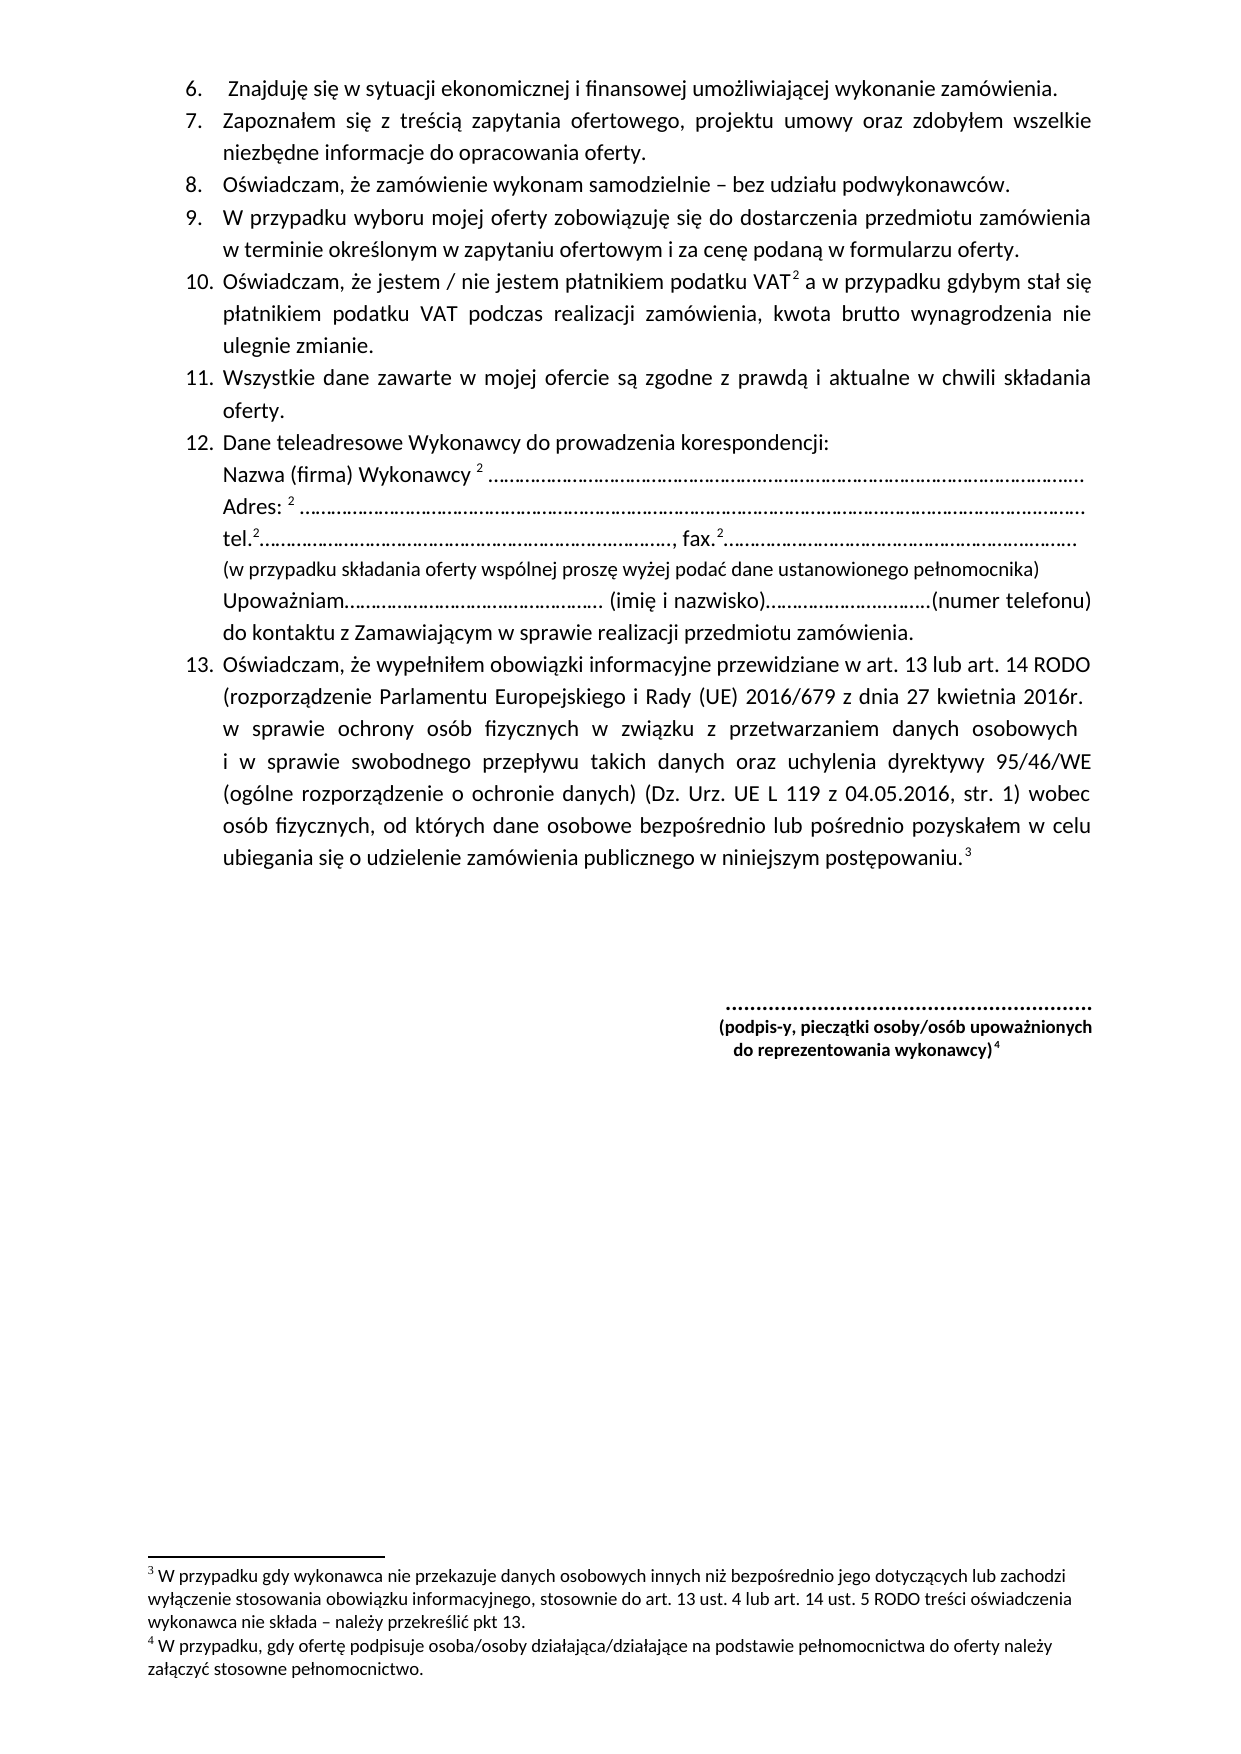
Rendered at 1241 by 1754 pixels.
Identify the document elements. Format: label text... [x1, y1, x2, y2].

list W przypadku wyboru mojej oferty zobowiązuję się do dostarczenia przedmiotu zamówienia w terminie określonym w zapytaniu ofertowym i za cenę podaną w formularzu oferty. [185, 203, 1093, 263]
text Adres: 2 …………………………………………………………………………………………………………………………..……… [223, 492, 1093, 520]
list Dane teleadresowe Wykonawcy do prowadzenia korespondencji: [185, 428, 1093, 456]
text (podpis-y, pieczątki osoby/osób upoważnionych [148, 1016, 1093, 1038]
text (w przypadku składania oferty wspólnej proszę wyżej podać dane ustanowionego pełnomocnika) [223, 557, 1093, 582]
list Oświadczam, że zamówienie wykonam samodzielnie – bez udziału podwykonawców. [185, 170, 1093, 198]
list Oświadczam, że jestem / nie jestem płatnikiem podatku VAT2 a w przypadku gdybym stał się płatnikiem podatku VAT podczas realizacji zamówienia, kwota brutto wynagrodzenia nie ulegnie zmianie. [185, 267, 1093, 359]
list Zapoznałem się z treścią zapytania ofertowego, projektu umowy oraz zdobyłem wszelkie niezbędne informacje do opracowania oferty. [185, 106, 1093, 166]
text ............................................................ [148, 988, 1093, 1016]
text Upoważniam………………………….……………… (imię i nazwisko)…………………..……..(numer telefonu) do kontaktu z Zamawiającym w sprawie realizacji przedmiotu zamówienia. [223, 586, 1093, 646]
text tel.2………………………………………………………….……….., fax.2………………………………………………….……… [223, 524, 1093, 552]
list Wszystkie dane zawarte w mojej ofercie są zgodne z prawdą i aktualne w chwili składania oferty. [185, 363, 1093, 424]
list Oświadczam, że wypełniłem obowiązki informacyjne przewidziane w art. 13 lub art. 14 RODO (rozporządzenie Parlamentu Europejskiego i Rady (UE) 2016/679 z dnia 27 kwietnia 2016r. w sprawie ochrony osób fizycznych w związku z przetwarzaniem danych osobowych i w sprawie swobodnego przepływu takich danych oraz uchylenia dyrektywy 95/46/WE (ogólne rozporządzenie o ochronie danych) (Dz. Urz. UE L 119 z 04.05.2016, str. 1) wobec osób fizycznych, od których dane osobowe bezpośrednio lub pośrednio pozyskałem w celu ubiegania się o udzielenie zamówienia publicznego w niniejszym postępowaniu. [185, 650, 1093, 871]
text Nazwa (firma) Wykonawcy 2 …………………………………………….………………………………………………….… [223, 460, 1093, 488]
list Znajduję się w sytuacji ekonomicznej i finansowej umożliwiającej wykonanie zamówienia. [185, 74, 1093, 102]
text do reprezentowania wykonawcy) [74, 1038, 1093, 1061]
